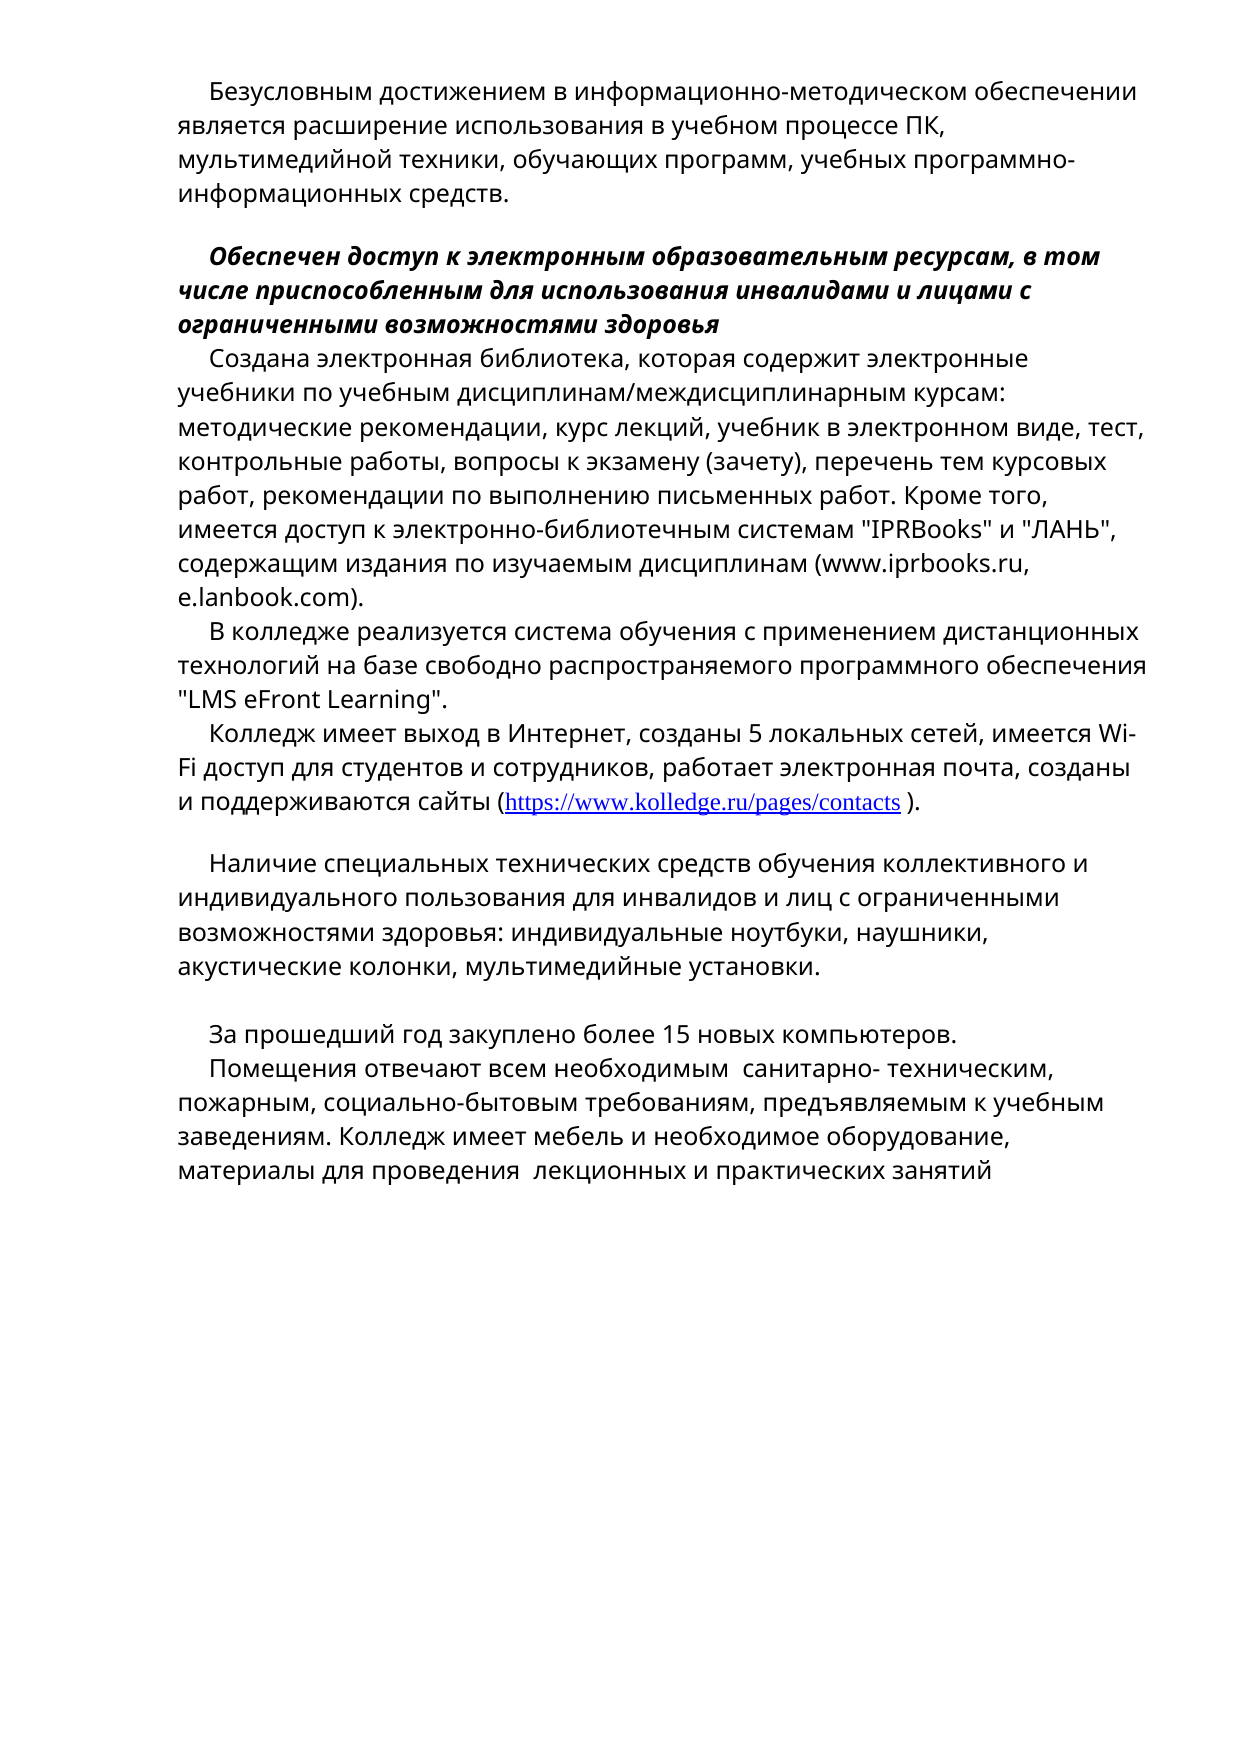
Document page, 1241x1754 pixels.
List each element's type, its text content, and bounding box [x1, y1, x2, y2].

text Обеспечен доступ к электронным образовательным ресурсам, в том числе приспособленным для использования инвалидами и лицами с ограниченными возможностями здоровья [177, 239, 1152, 341]
text Создана электронная библиотека, которая содержит электронные учебники по учебным дисциплинам/междисциплинарным курсам: методические рекомендации, курс лекций, учебник в электронном виде, тест, контрольные работы, вопросы к экзамену (зачету), перечень тем курсовых работ, рекомендации по выполнению письменных работ. Кроме того, имеется доступ к электронно-библиотечным системам "IPRBooks" и "ЛАНЬ", содержащим издания по изучаемым дисциплинам (www.iprbooks.ru, e.lanbook.com). [177, 341, 1152, 613]
text Помещения отвечают всем необходимым санитарно- техническим, пожарным, социально-бытовым требованиям, предъявляемым к учебным заведениям. Колледж имеет мебель и необходимое оборудование, материалы для проведения лекционных и практических занятий [177, 1050, 1152, 1187]
text За прошедший год закуплено более 15 новых компьютеров. [177, 1016, 1152, 1050]
text В колледже реализуется система обучения с применением дистанционных технологий на базе свободно распространяемого программного обеспечения "LMS eFront Learning". [177, 613, 1152, 716]
text Колледж имеет выход в Интернет, созданы 5 локальных сетей, имеется Wi-Fi доступ для студентов и сотрудников, работает электронная почта, созданы и поддерживаются сайты (https://www.kolledge.ru/pages/contacts ). [177, 716, 1152, 818]
text Наличие специальных технических средств обучения коллективного и индивидуального пользования для инвалидов и лиц с ограниченными возможностями здоровья: индивидуальные ноутбуки, наушники, акустические колонки, мультимедийные установки. [177, 846, 1152, 982]
text Безусловным достижением в информационно-методическом обеспечении является расширение использования в учебном процессе ПК, мультимедийной техники, обучающих программ, учебных программно-информационных средств. [177, 74, 1152, 210]
